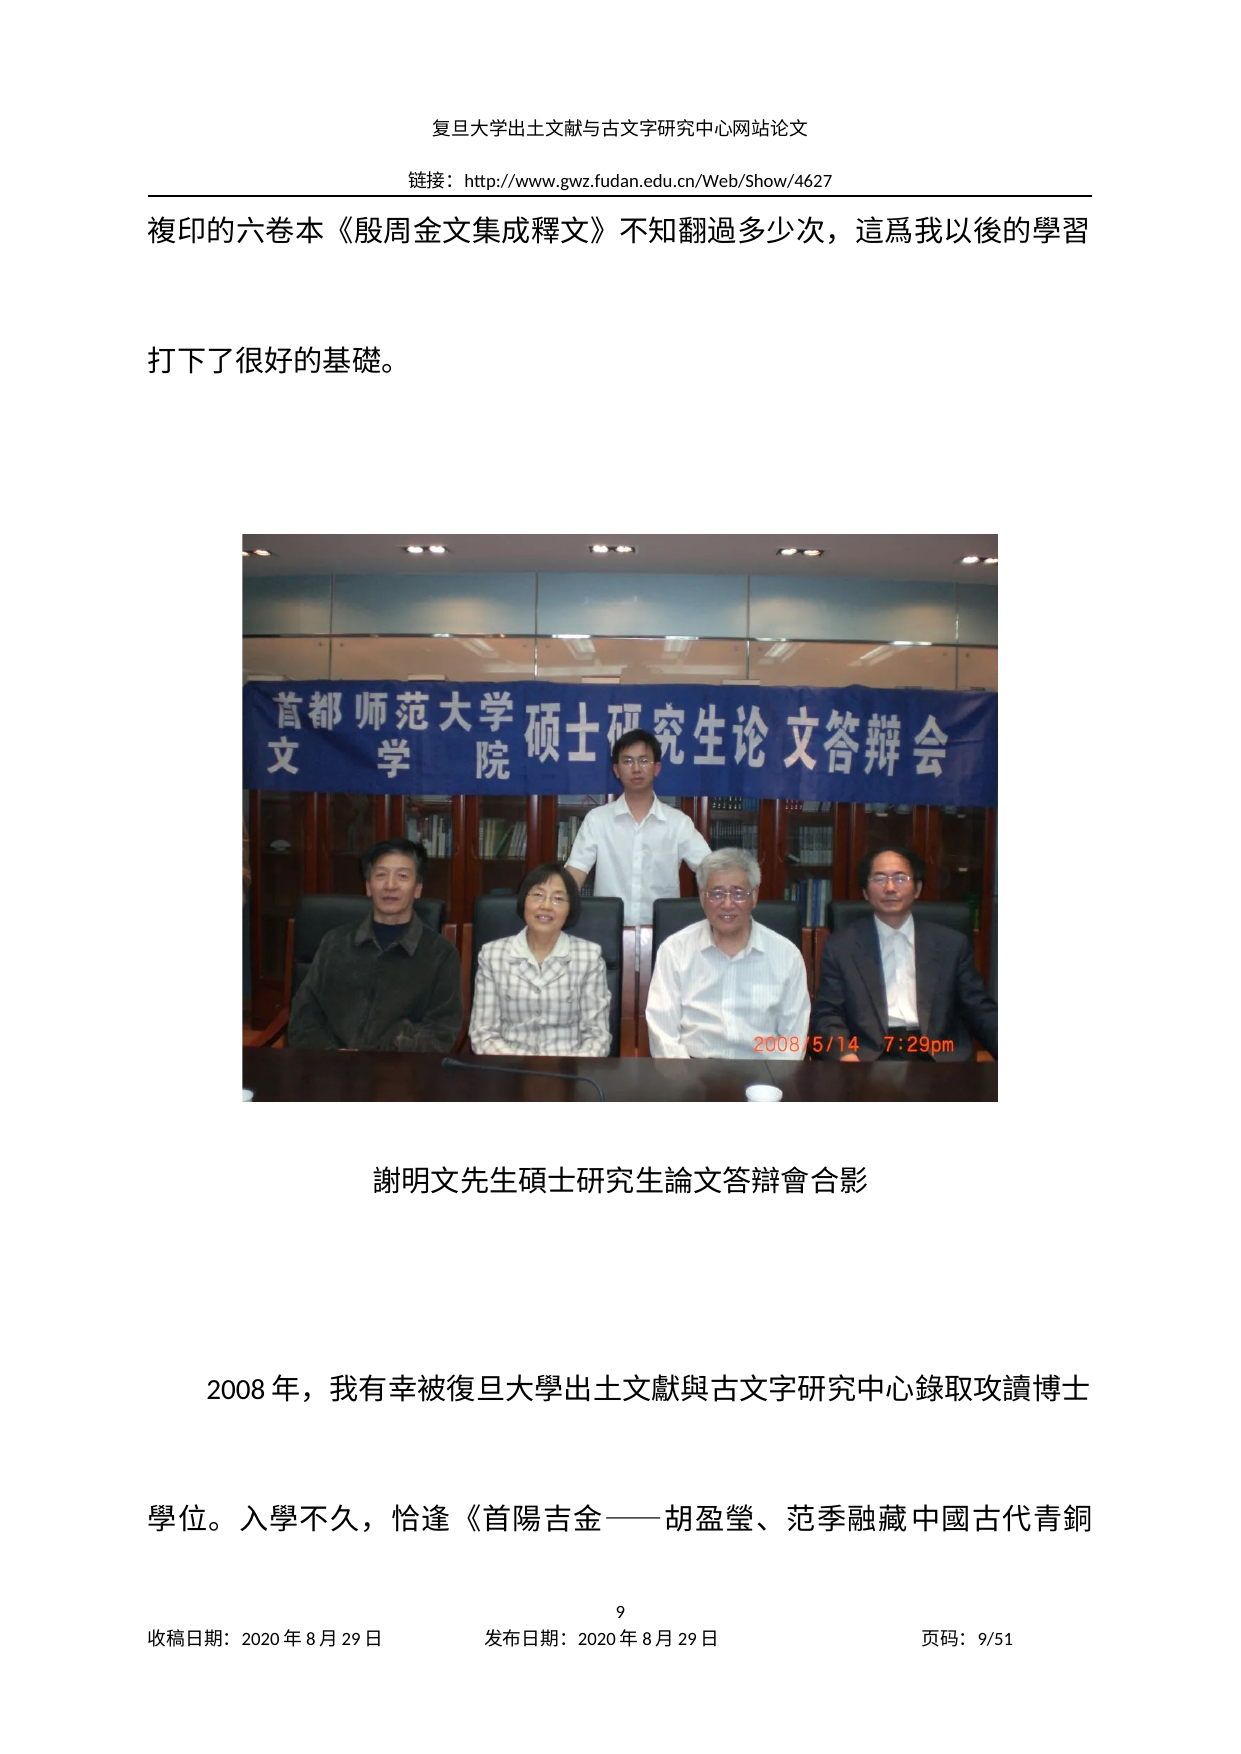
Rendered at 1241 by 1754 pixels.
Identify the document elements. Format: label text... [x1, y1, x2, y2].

picture [242, 534, 998, 1102]
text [148, 197, 1092, 392]
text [148, 1354, 1092, 1549]
text 謝明文先生碩士研究生論文答辯會合影 [148, 1146, 1092, 1211]
